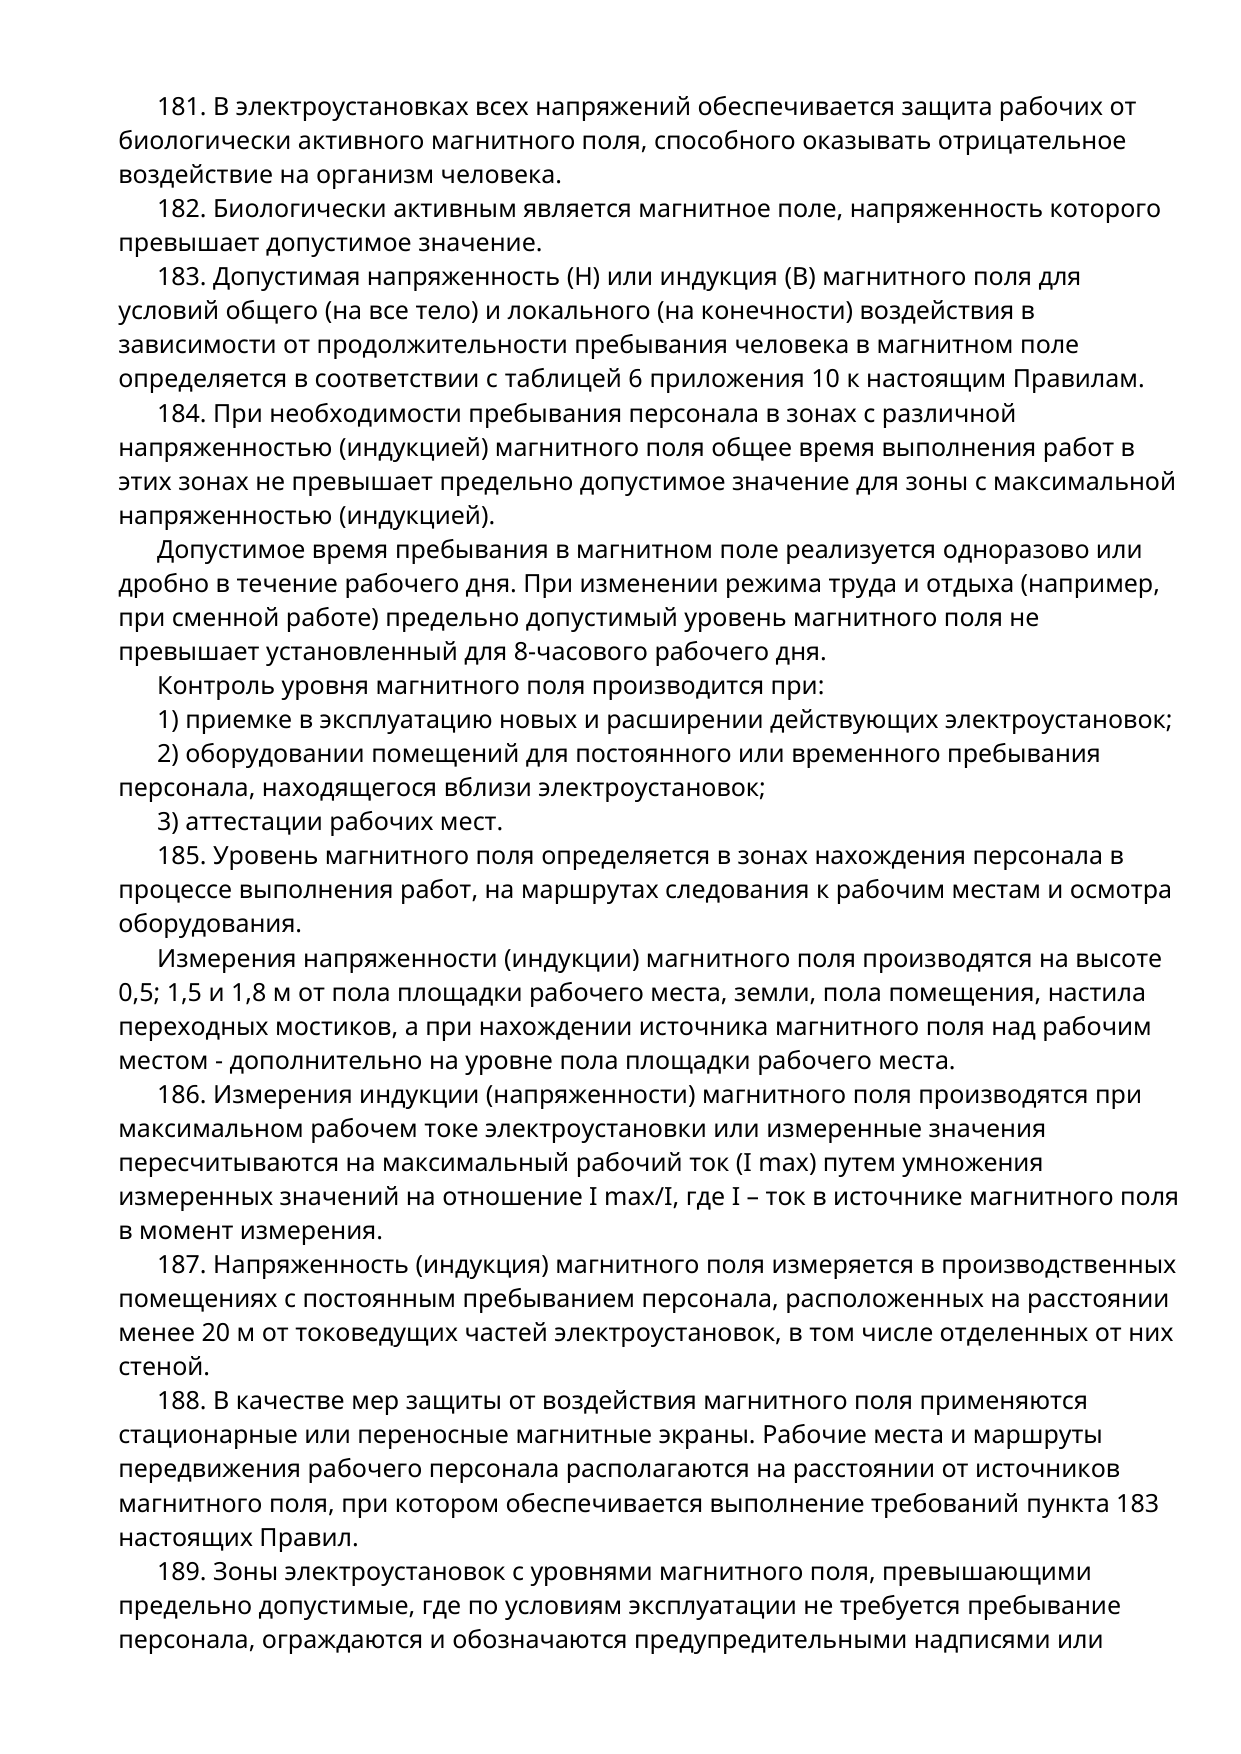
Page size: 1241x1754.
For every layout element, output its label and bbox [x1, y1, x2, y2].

text [118, 89, 1181, 1656]
